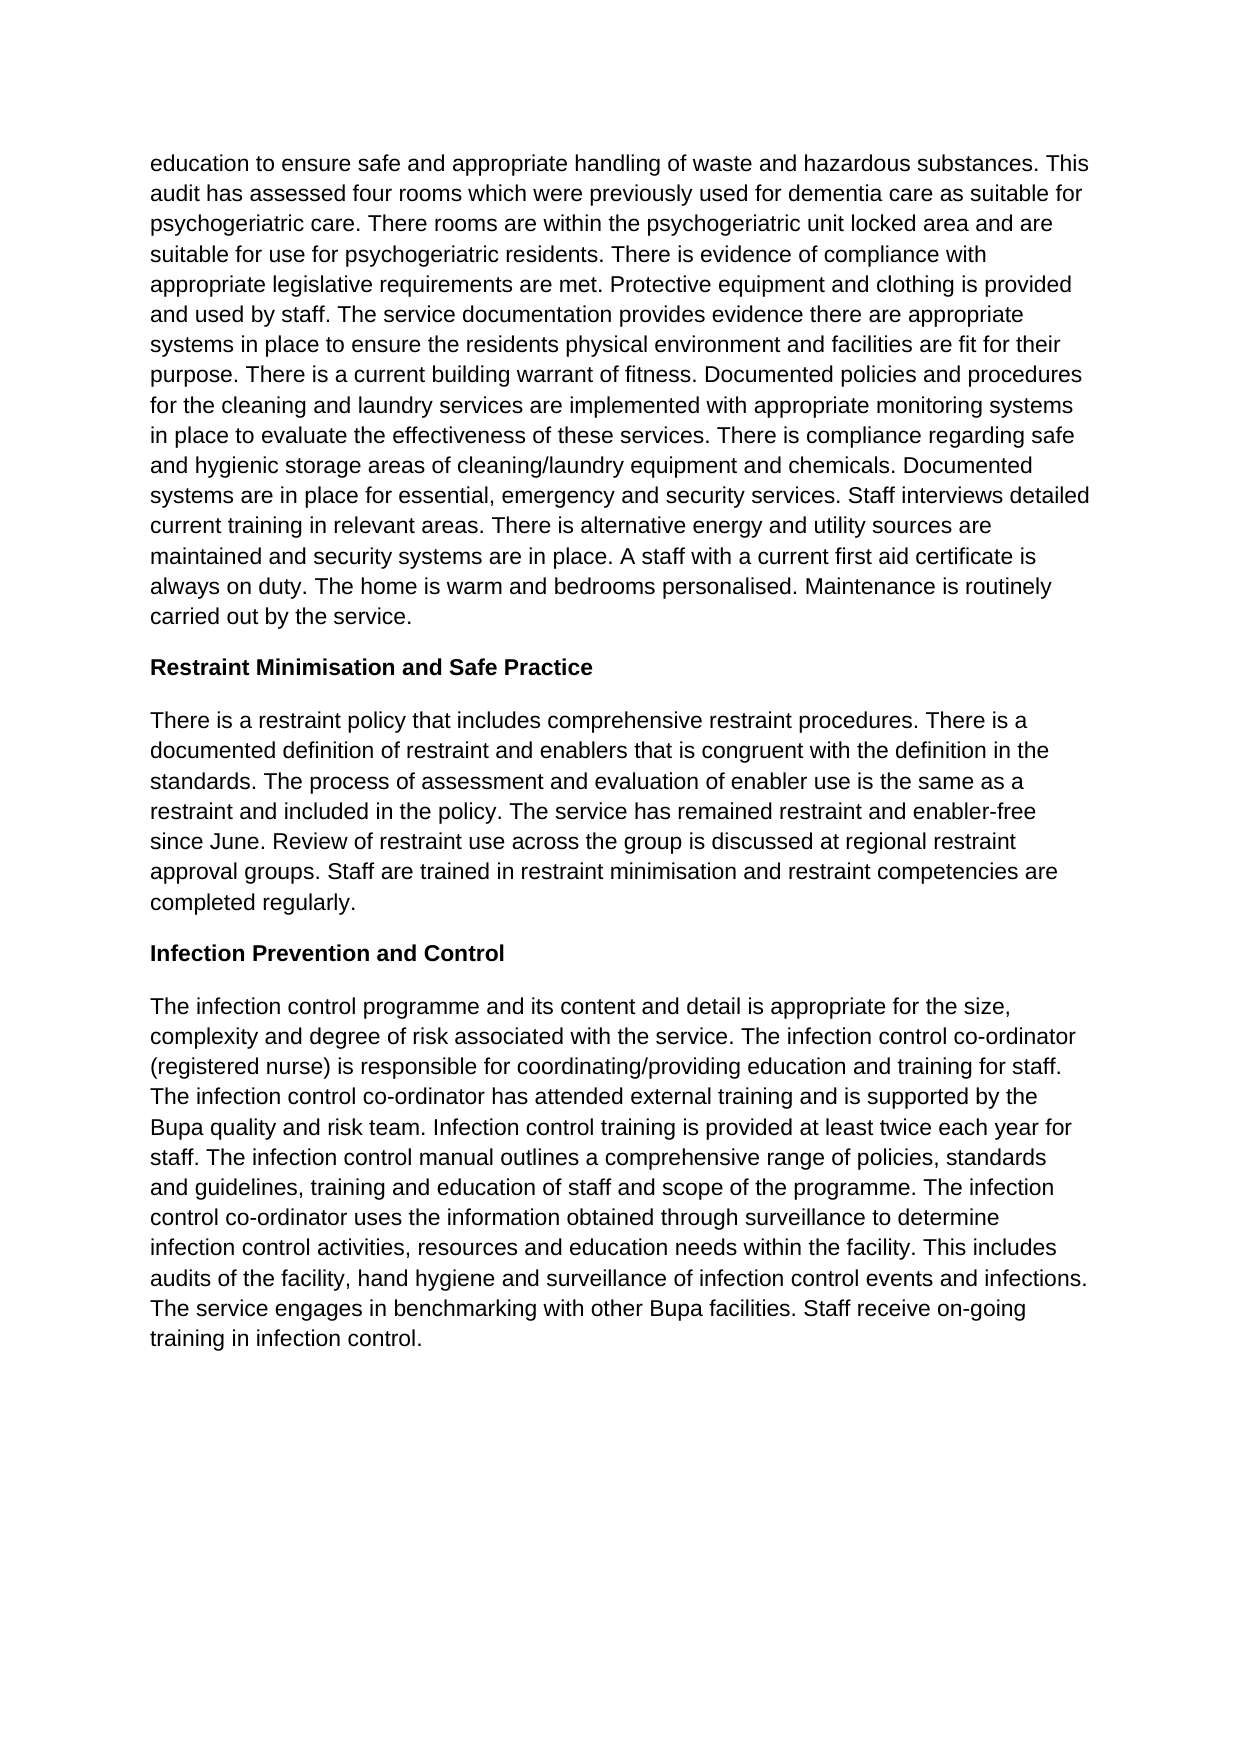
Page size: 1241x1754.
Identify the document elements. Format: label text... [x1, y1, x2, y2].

text There is a restraint policy that includes comprehensive restraint procedures. There is a documented definition of restraint and enablers that is congruent with the definition in the standards. The process of assessment and evaluation of enabler use is the same as a restraint and included in the policy. The service has remained restraint and enabler-free since June. Review of restraint use across the group is discussed at regional restraint approval groups. Staff are trained in restraint minimisation and restraint competencies are completed regularly. [150, 707, 1090, 915]
text Restraint Minimisation and Safe Practice [150, 654, 1090, 681]
text The infection control programme and its content and detail is appropriate for the size, complexity and degree of risk associated with the service. The infection control co-ordinator (registered nurse) is responsible for coordinating/providing education and training for staff. The infection control co-ordinator has attended external training and is supported by the Bupa quality and risk team. Infection control training is provided at least twice each year for staff. The infection control manual outlines a comprehensive range of policies, standards and guidelines, training and education of staff and scope of the programme. The infection control co-ordinator uses the information obtained through surveillance to determine infection control activities, resources and education needs within the facility. This includes audits of the facility, hand hygiene and surveillance of infection control events and infections. The service engages in benchmarking with other Bupa facilities. Staff receive on-going training in infection control. [150, 993, 1090, 1351]
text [150, 150, 1090, 629]
text Infection Prevention and Control [150, 939, 1090, 966]
